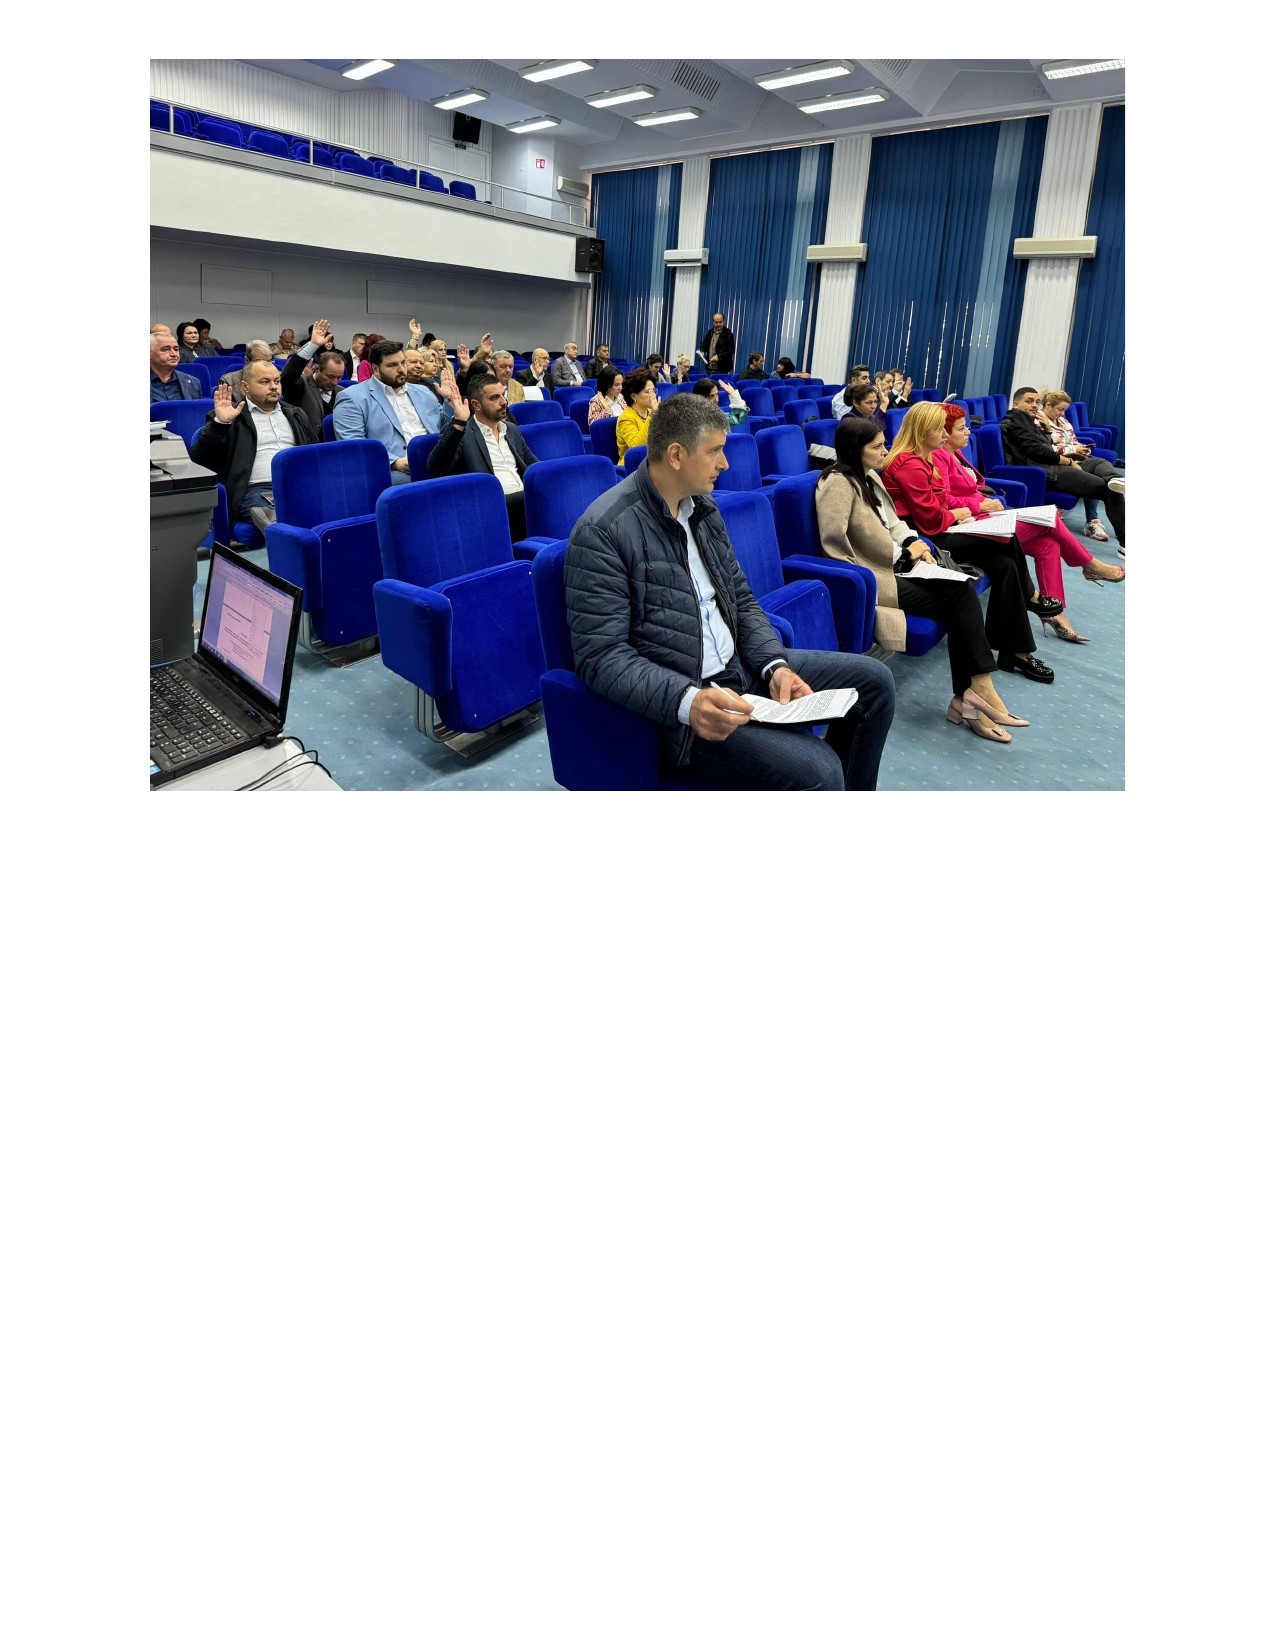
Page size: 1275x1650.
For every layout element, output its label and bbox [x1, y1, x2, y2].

picture [150, 59, 1125, 791]
